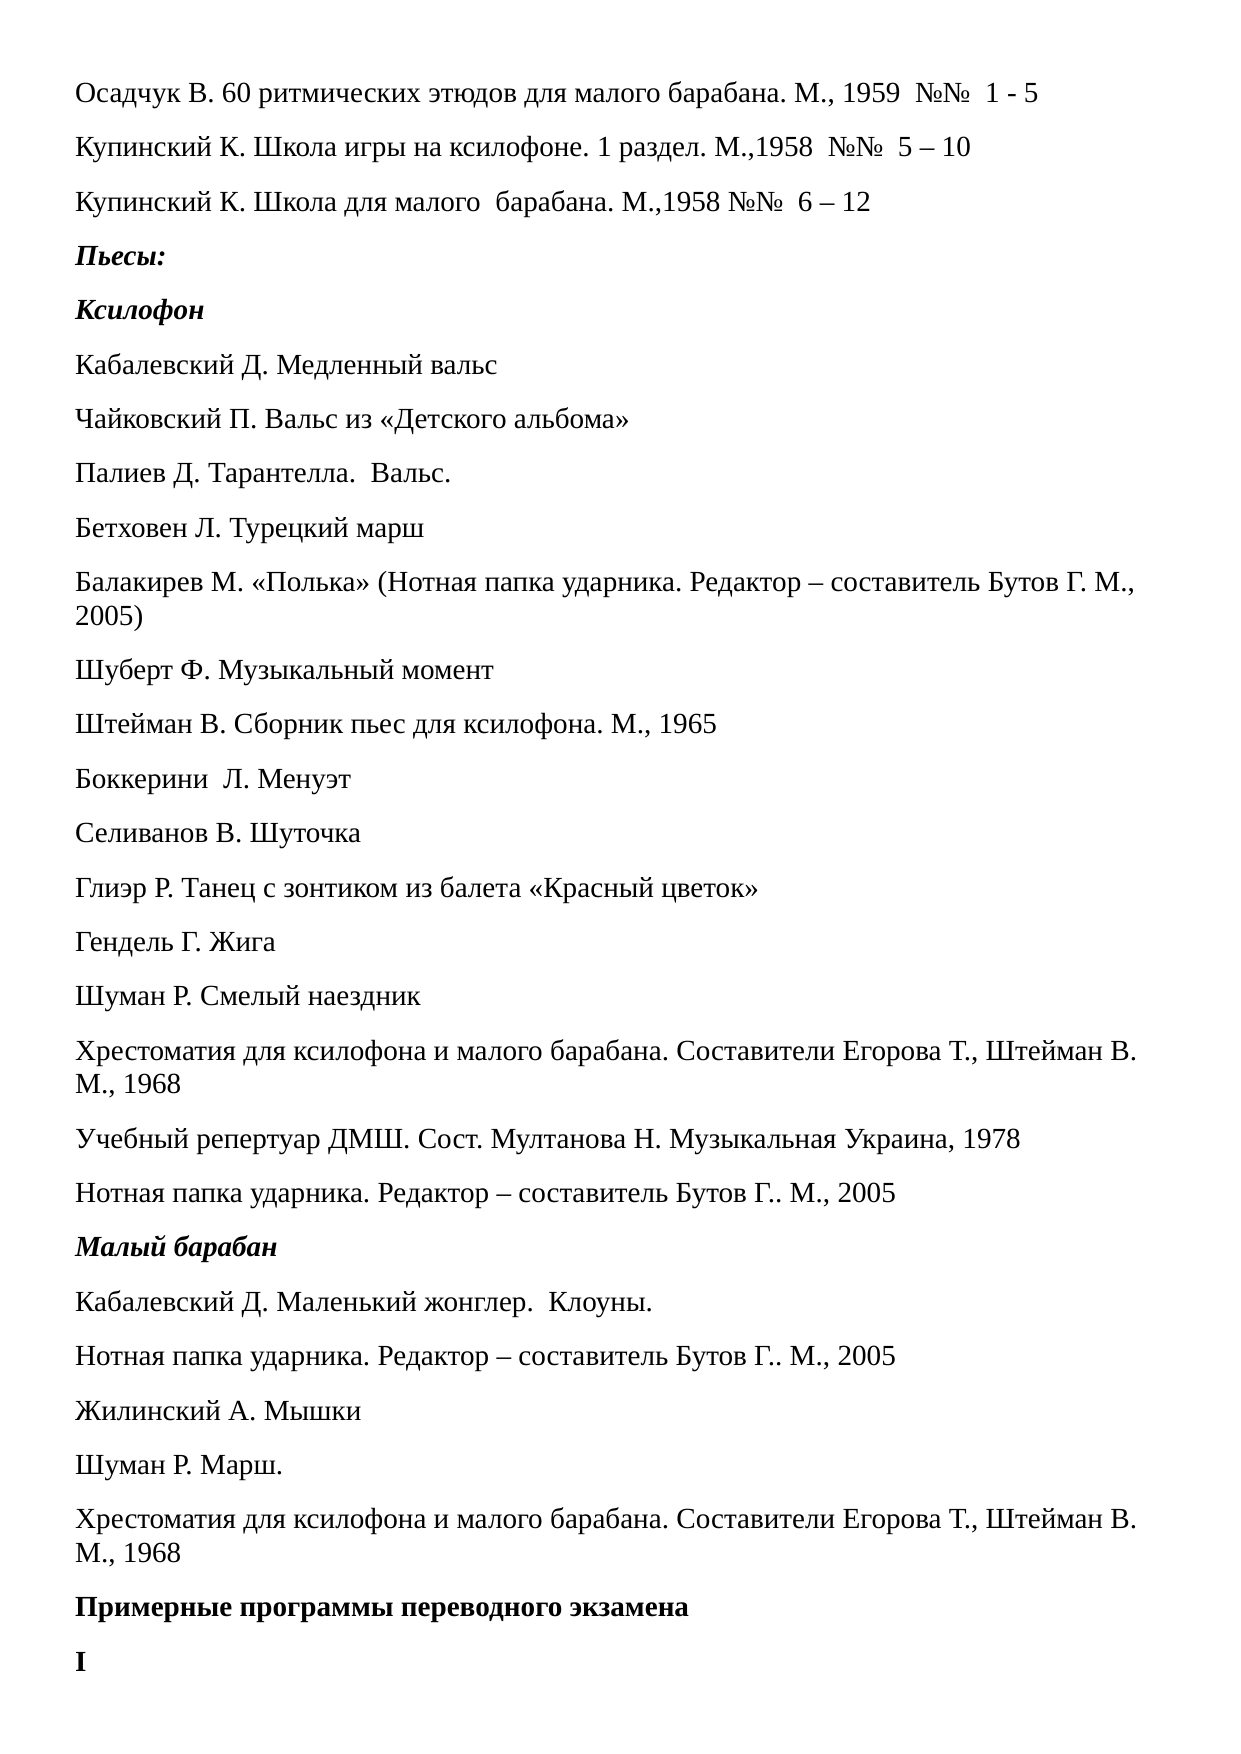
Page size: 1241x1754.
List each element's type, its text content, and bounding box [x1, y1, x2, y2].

text Хрестоматия для ксилофона и малого барабана. Составители Егорова Т., Штейман В. М., 1968 [75, 1501, 1165, 1568]
text Чайковский П. Вальс из «Детского альбома» [75, 401, 1165, 435]
text I [75, 1644, 1165, 1677]
text Штейман В. Сборник пьес для ксилофона. М., 1965 [75, 707, 1165, 740]
text Осадчук В. 60 ритмических этюдов для малого барабана. М., 1959 №№ 1 - 5 [75, 75, 1165, 108]
text Шуман Р. Смелый наездник [75, 978, 1165, 1012]
text Балакирев М. «Полька» (Нотная папка ударника. Редактор – составитель Бутов Г. М., 2005) [75, 564, 1165, 631]
text Нотная папка ударника. Редактор – составитель Бутов Г.. М., 2005 [75, 1338, 1165, 1372]
text Кабалевский Д. Маленький жонглер. Клоуны. [75, 1284, 1165, 1317]
text Нотная папка ударника. Редактор – составитель Бутов Г.. М., 2005 [75, 1175, 1165, 1209]
text Купинский К. Школа для малого барабана. М.,1958 №№ 6 – 12 [75, 184, 1165, 217]
text Ксилофон [75, 292, 1165, 326]
text Хрестоматия для ксилофона и малого барабана. Составители Егорова Т., Штейман В. М., 1968 [75, 1033, 1165, 1100]
text Глиэр Р. Танец с зонтиком из балета «Красный цветок» [75, 870, 1165, 903]
text Купинский К. Школа игры на ксилофоне. 1 раздел. М.,1958 №№ 5 – 10 [75, 129, 1165, 163]
text Пьесы: [75, 238, 1165, 272]
text Учебный репертуар ДМШ. Сост. Мултанова Н. Музыкальная Украина, 1978 [75, 1121, 1165, 1154]
text Кабалевский Д. Медленный вальс [75, 347, 1165, 380]
text Шуберт Ф. Музыкальный момент [75, 652, 1165, 686]
text Гендель Г. Жига [75, 924, 1165, 958]
text Жилинский А. Мышки [75, 1393, 1165, 1426]
text Палиев Д. Тарантелла. Вальс. [75, 456, 1165, 489]
text Примерные программы переводного экзамена [75, 1589, 1165, 1623]
text Малый барабан [75, 1229, 1165, 1263]
text Шуман Р. Марш. [75, 1447, 1165, 1481]
text Селиванов В. Шуточка [75, 815, 1165, 849]
text Боккерини Л. Менуэт [75, 761, 1165, 794]
text Бетховен Л. Турецкий марш [75, 510, 1165, 543]
